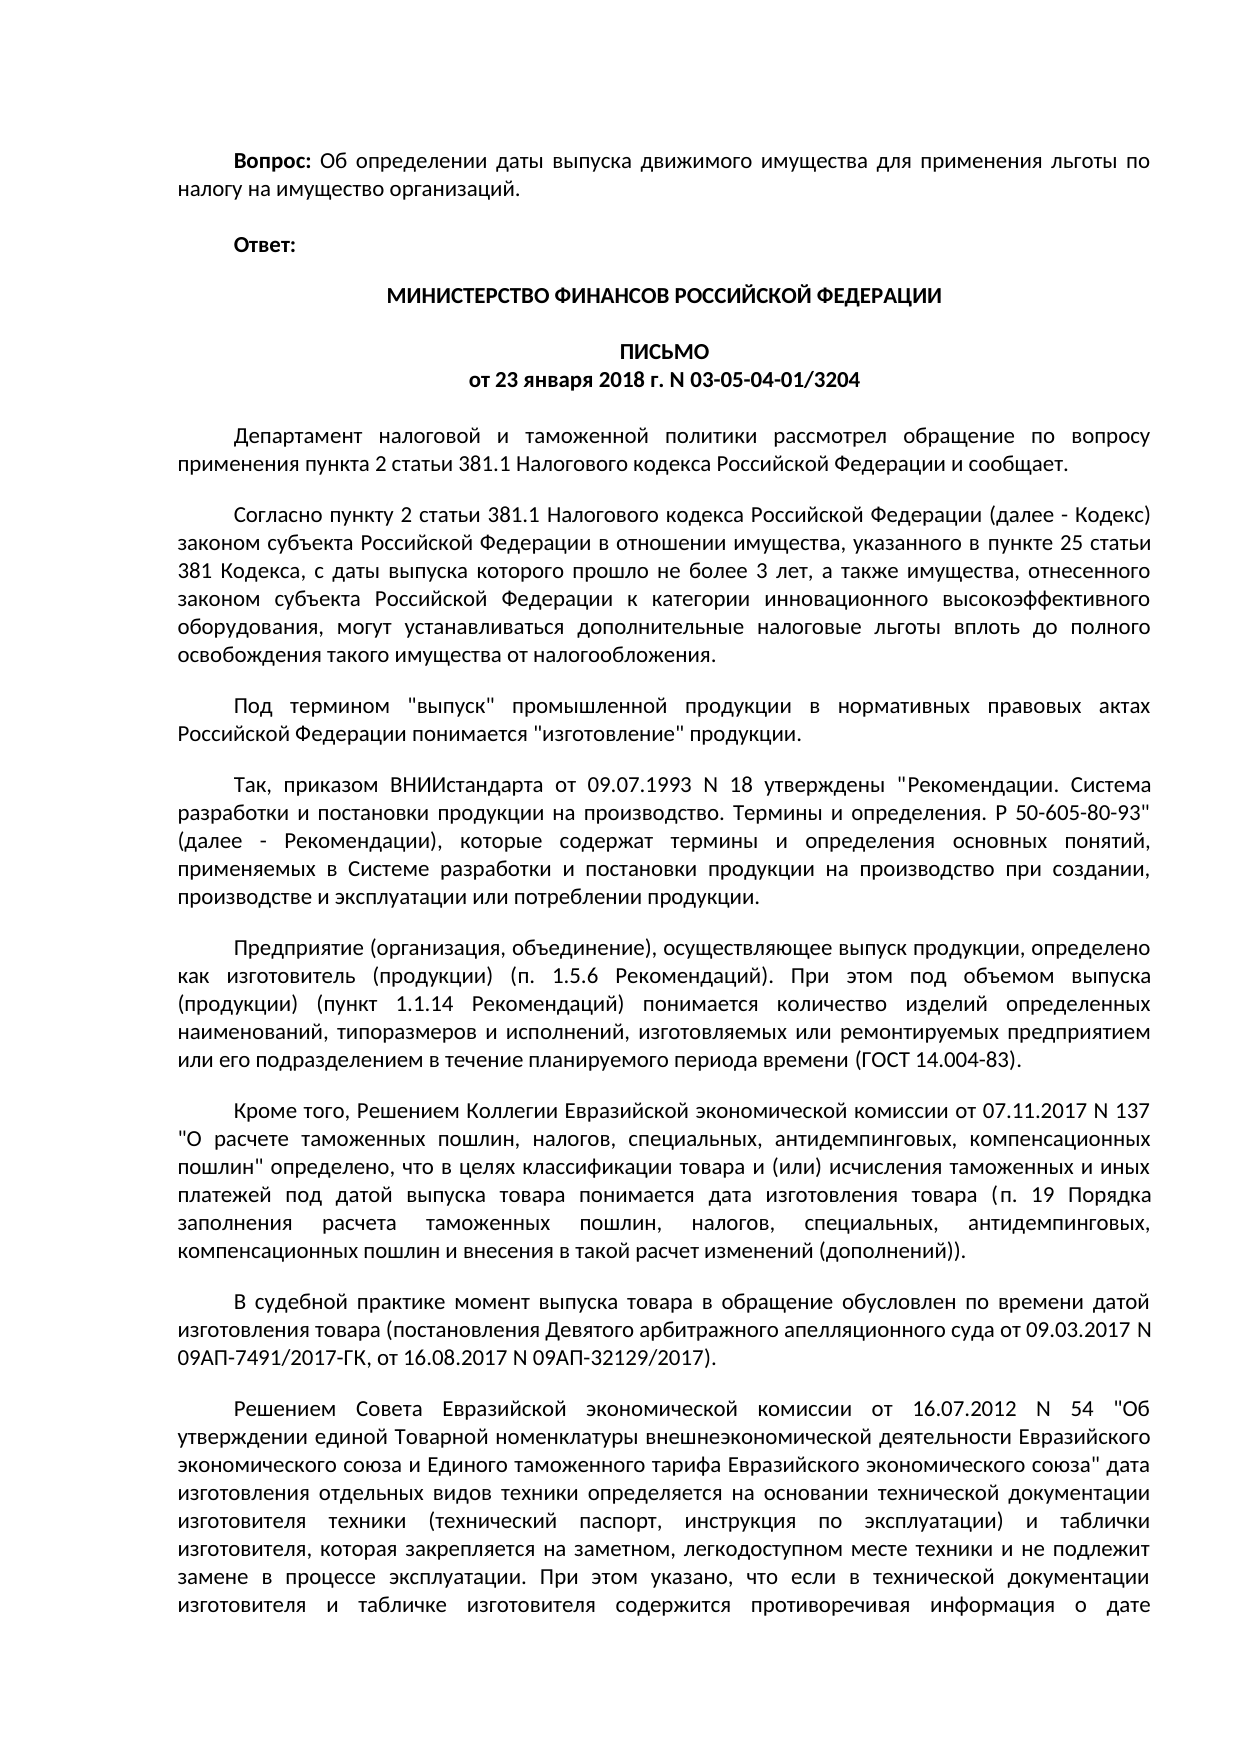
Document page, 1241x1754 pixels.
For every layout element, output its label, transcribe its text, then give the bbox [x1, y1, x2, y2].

title от 23 января 2018 г. N 03-05-04-01/3204 [177, 365, 1152, 393]
title ПИСЬМО [177, 337, 1152, 365]
text Вопрос: Об определении даты выпуска движимого имущества для применения льготы по налогу на имущество организаций. [177, 146, 1152, 202]
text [177, 1394, 1152, 1618]
text Предприятие (организация, объединение), осуществляющее выпуск продукции, определено как изготовитель (продукции) (п. 1.5.6 Рекомендаций). При этом под объемом выпуска (продукции) (пункт 1.1.14 Рекомендаций) понимается количество изделий определенных наименований, типоразмеров и исполнений, изготовляемых или ремонтируемых предприятием или его подразделением в течение планируемого периода времени (ГОСТ 14.004-83). [177, 933, 1152, 1073]
title МИНИСТЕРСТВО ФИНАНСОВ РОССИЙСКОЙ ФЕДЕРАЦИИ [177, 281, 1152, 309]
text Под термином "выпуск" промышленной продукции в нормативных правовых актах Российской Федерации понимается "изготовление" продукции. [177, 691, 1152, 747]
text Согласно пункту 2 статьи 381.1 Налогового кодекса Российской Федерации (далее - Кодекс) законом субъекта Российской Федерации в отношении имущества, указанного в пункте 25 статьи 381 Кодекса, с даты выпуска которого прошло не более 3 лет, а также имущества, отнесенного законом субъекта Российской Федерации к категории инновационного высокоэффективного оборудования, могут устанавливаться дополнительные налоговые льготы вплоть до полного освобождения такого имущества от налогообложения. [177, 500, 1152, 668]
text Кроме того, Решением Коллегии Евразийской экономической комиссии от 07.11.2017 N 137 "О расчете таможенных пошлин, налогов, специальных, антидемпинговых, компенсационных пошлин" определено, что в целях классификации товара и (или) исчисления таможенных и иных платежей под датой выпуска товара понимается дата изготовления товара (п. 19 Порядка заполнения расчета таможенных пошлин, налогов, специальных, антидемпинговых, компенсационных пошлин и внесения в такой расчет изменений (дополнений)). [177, 1096, 1152, 1264]
text Так, приказом ВНИИстандарта от 09.07.1993 N 18 утверждены "Рекомендации. Система разработки и постановки продукции на производство. Термины и определения. Р 50-605-80-93" (далее - Рекомендации), которые содержат термины и определения основных понятий, применяемых в Системе разработки и постановки продукции на производство при создании, производстве и эксплуатации или потреблении продукции. [177, 770, 1152, 910]
text В судебной практике момент выпуска товара в обращение обусловлен по времени датой изготовления товара (постановления Девятого арбитражного апелляционного суда от 09.03.2017 N 09АП-7491/2017-ГК, от 16.08.2017 N 09АП-32129/2017). [177, 1287, 1152, 1371]
text Ответ: [177, 230, 1152, 258]
text Департамент налоговой и таможенной политики рассмотрел обращение по вопросу применения пункта 2 статьи 381.1 Налогового кодекса Российской Федерации и сообщает. [177, 421, 1152, 477]
